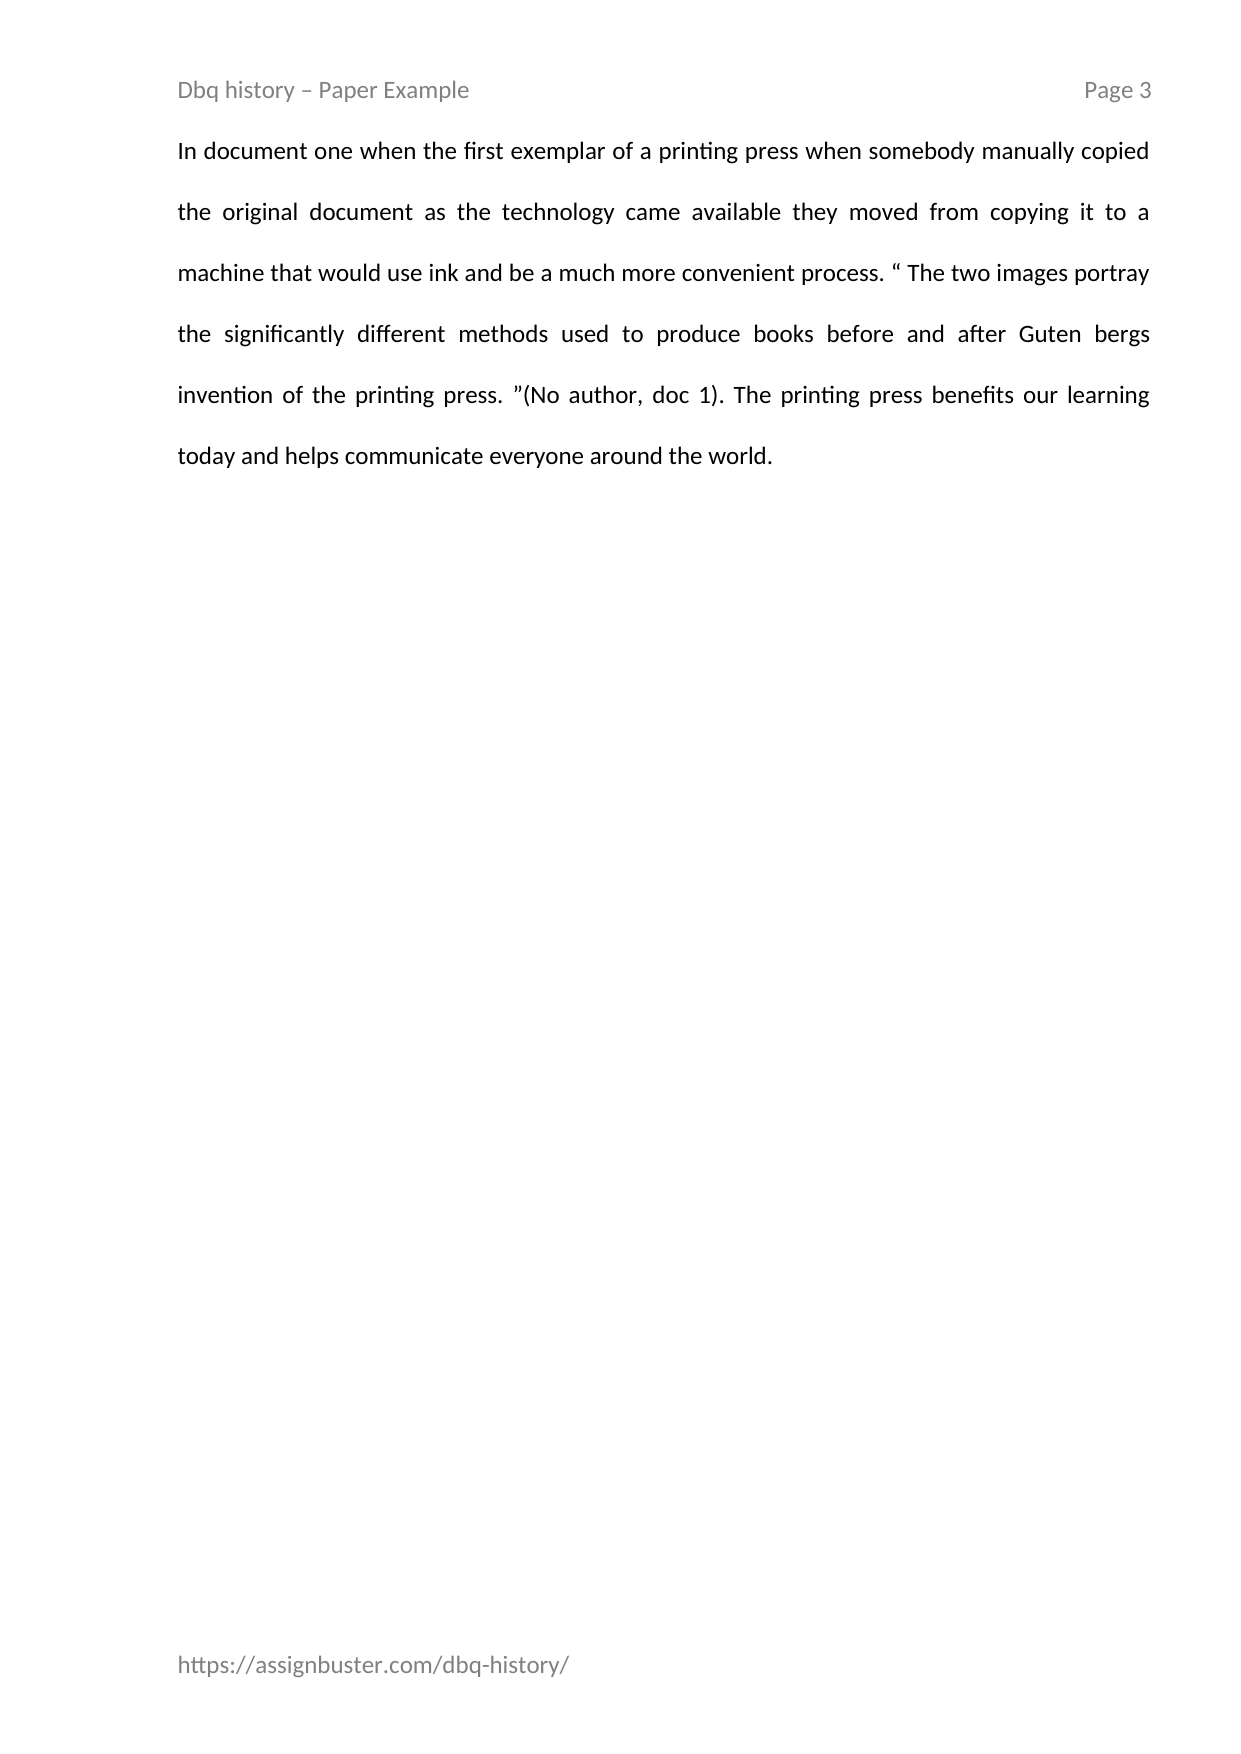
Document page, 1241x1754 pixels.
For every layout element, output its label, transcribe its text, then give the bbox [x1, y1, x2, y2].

text In document one when the first exemplar of a printing press when somebody manually copied the original document as the technology came available they moved from copying it to a machine that would use ink and be a much more convenient process. “ The two images portray the significantly different methods used to produce books before and after Guten bergs invention of the printing press. ”(No author, doc 1). The printing press benefits our learning today and helps communicate everyone around the world. [177, 135, 1152, 471]
